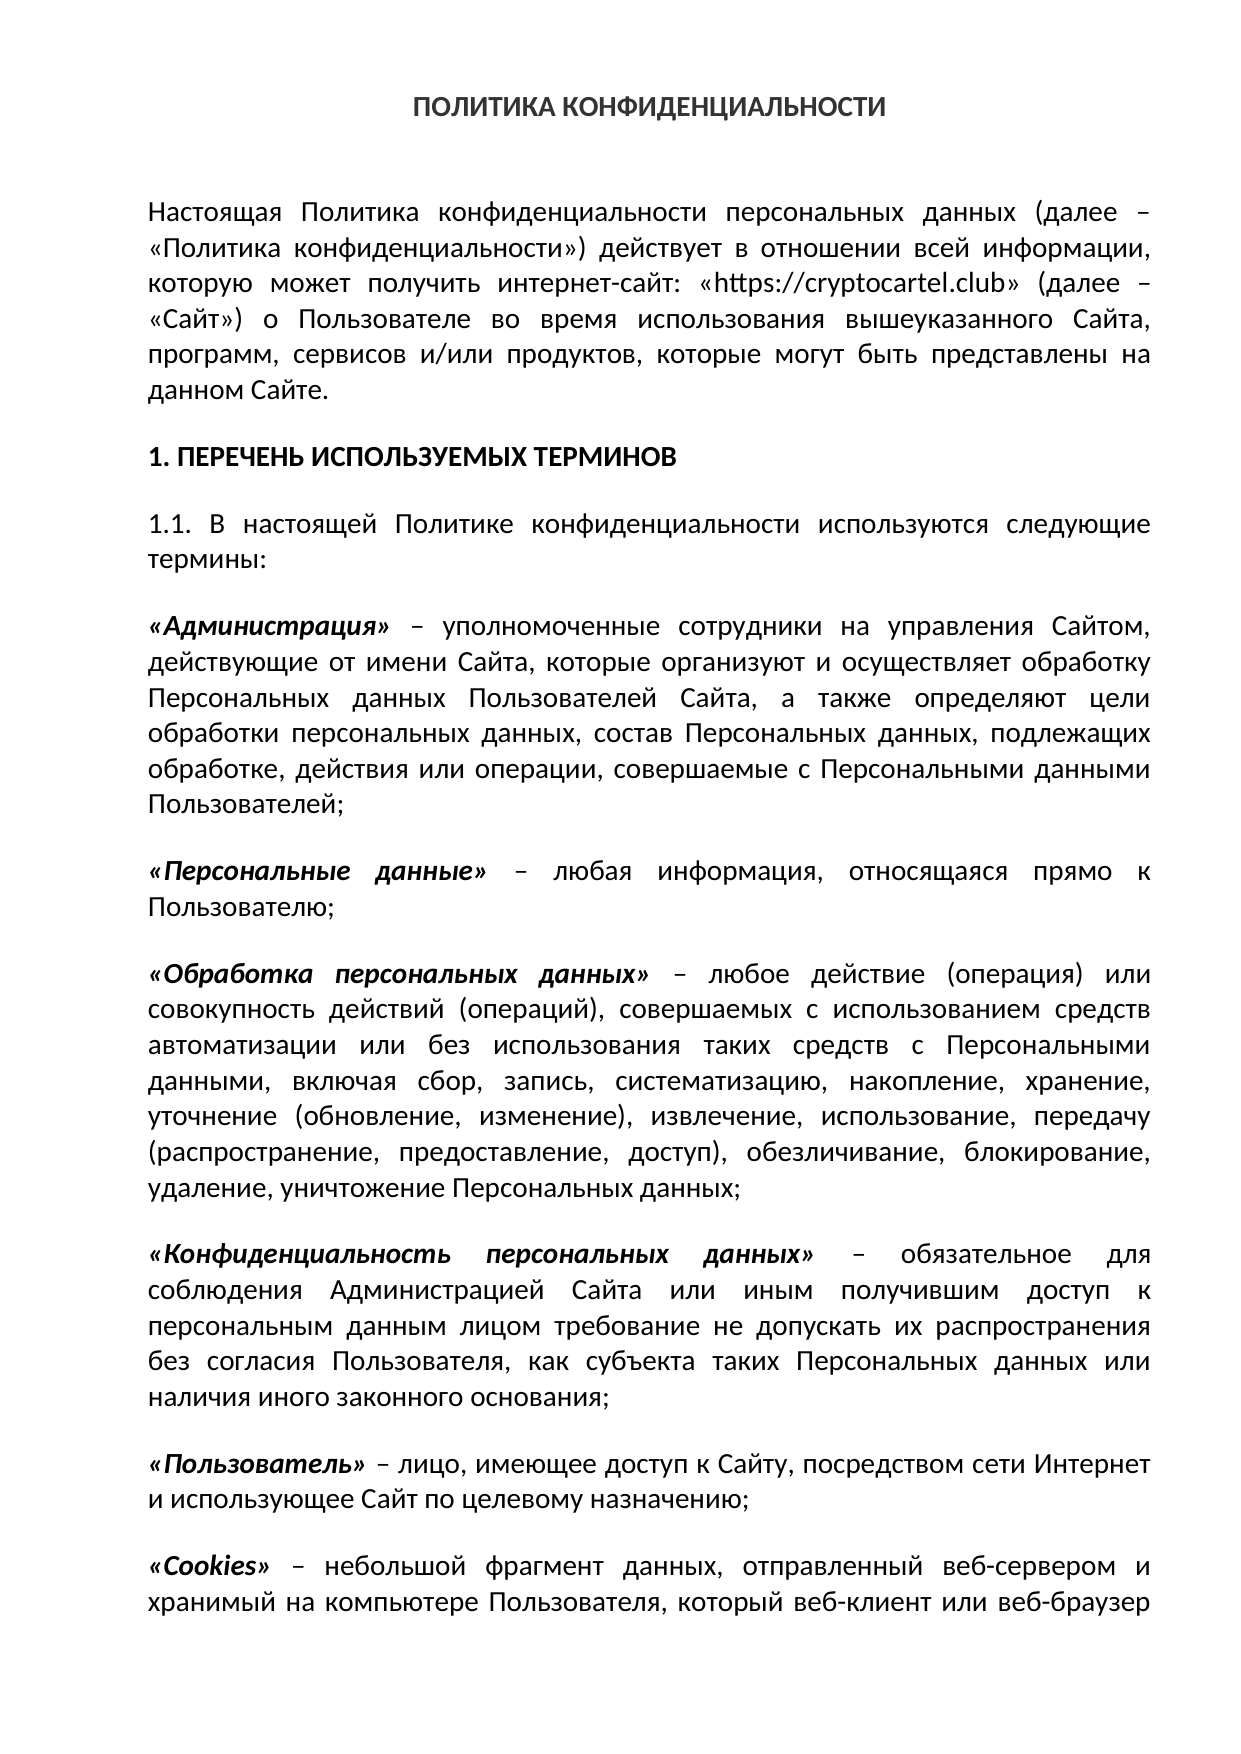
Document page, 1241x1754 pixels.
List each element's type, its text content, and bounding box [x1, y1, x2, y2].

text 1. ПЕРЕЧЕНЬ ИСПОЛЬЗУЕМЫХ ТЕРМИНОВ [148, 438, 1152, 474]
text Настоящая Политика конфиденциальности персональных данных (далее – «Политика конфиденциальности») действует в отношении всей информации, которую может получить интернет-сайт: «https://cryptocartel.club» (далее – «Сайт») о Пользователе во время использования вышеуказанного Сайта, программ, сервисов и/или продуктов, которые могут быть представлены на данном Сайте. [148, 193, 1152, 407]
text «Администрация» – уполномоченные сотрудники на управления Сайтом, действующие от имени Сайта, которые организуют и осуществляет обработку Персональных данных Пользователей Сайта, а также определяют цели обработки персональных данных, состав Персональных данных, подлежащих обработке, действия или операции, совершаемые с Персональными данными Пользователей; [148, 607, 1152, 821]
text 1.1. В настоящей Политике конфиденциальности используются следующие термины: [148, 505, 1152, 576]
text «Пользователь» – лицо, имеющее доступ к Сайту, посредством сети Интернет и использующее Сайт по целевому назначению; [148, 1445, 1152, 1516]
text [148, 1547, 1152, 1619]
text ПОЛИТИКА КОНФИДЕНЦИАЛЬНОСТИ [148, 88, 1152, 124]
text «Обработка персональных данных» – любое действие (операция) или совокупность действий (операций), совершаемых с использованием средств автоматизации или без использования таких средств с Персональными данными, включая сбор, запись, систематизацию, накопление, хранение, уточнение (обновление, изменение), извлечение, использование, передачу (распространение, предоставление, доступ), обезличивание, блокирование, удаление, уничтожение Персональных данных; [148, 955, 1152, 1204]
text «Персональные данные» – любая информация, относящаяся прямо к Пользователю; [148, 852, 1152, 924]
text «Конфиденциальность персональных данных» – обязательное для соблюдения Администрацией Сайта или иным получившим доступ к персональным данным лицом требование не допускать их распространения без согласия Пользователя, как субъекта таких Персональных данных или наличия иного законного основания; [148, 1236, 1152, 1414]
